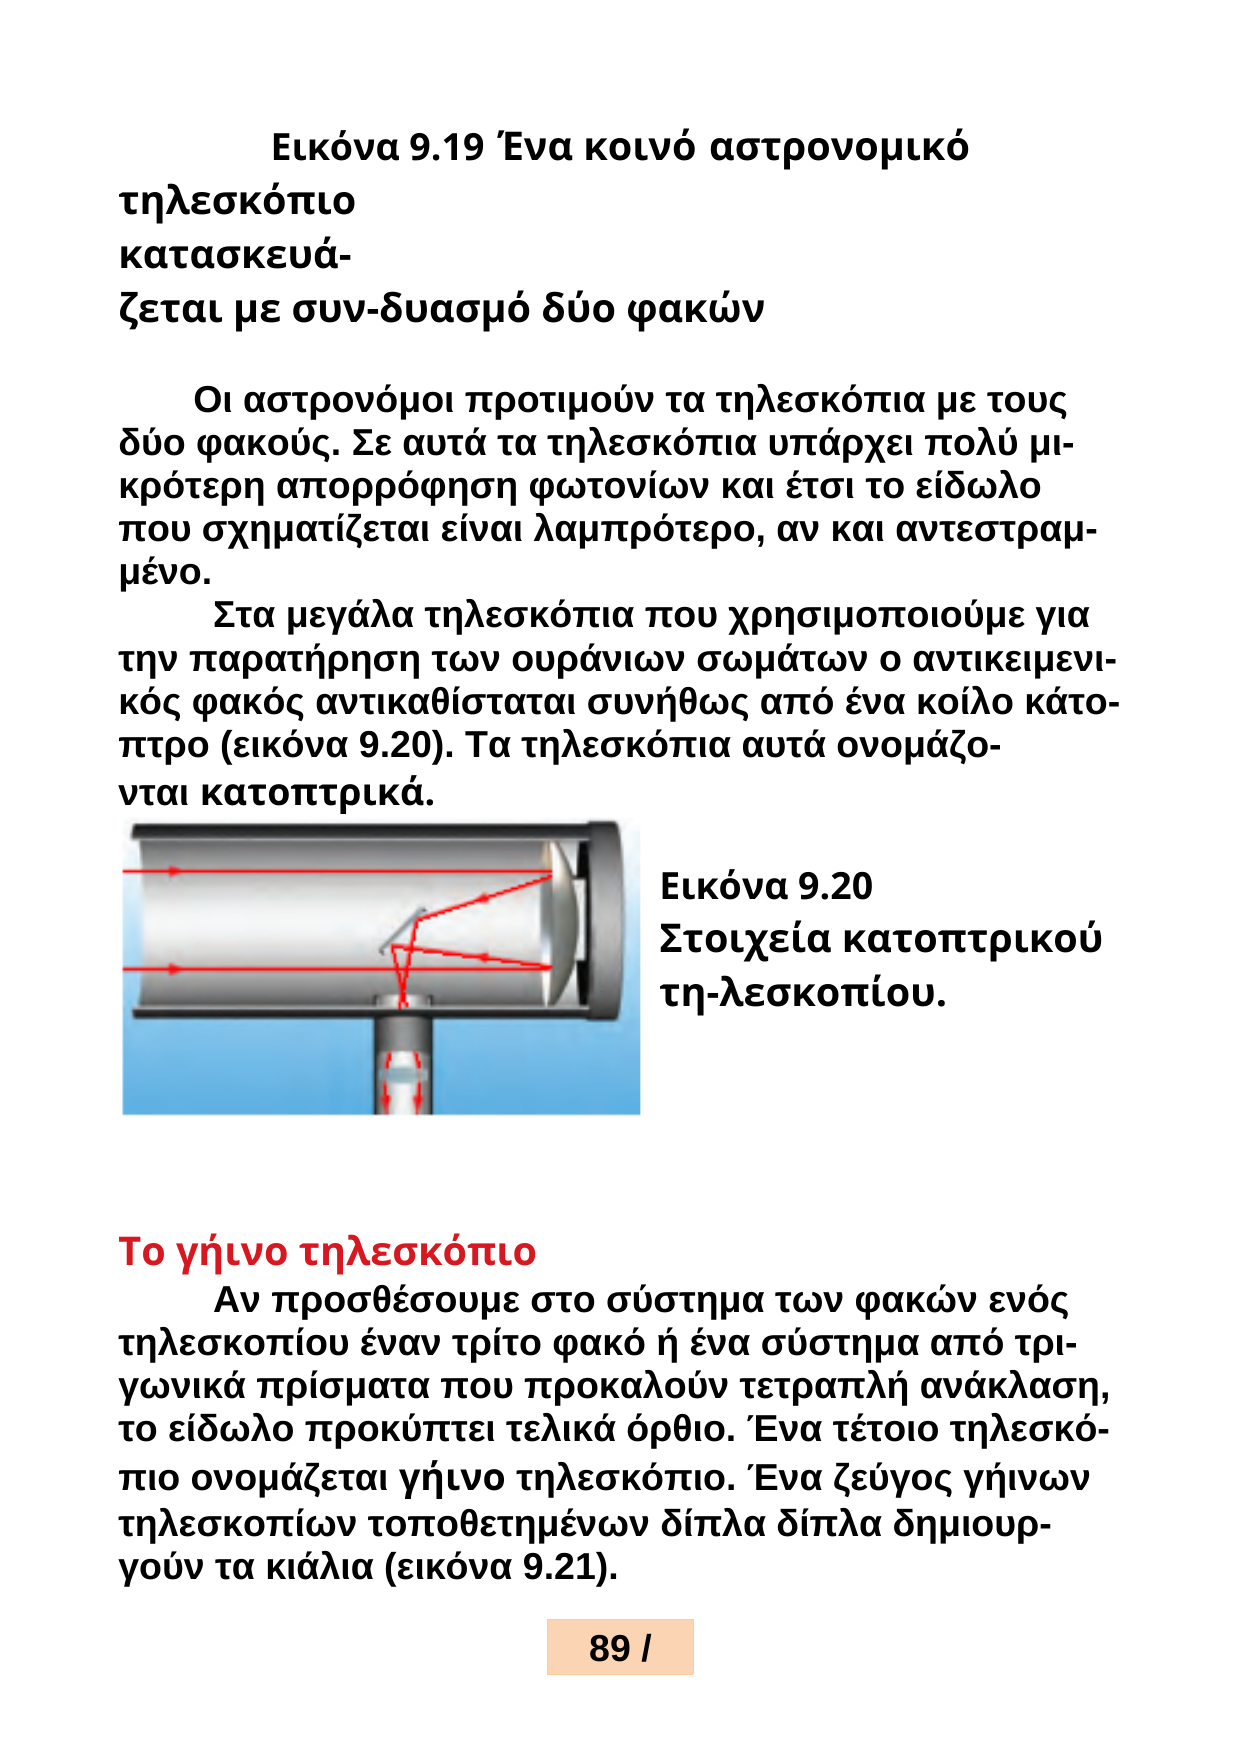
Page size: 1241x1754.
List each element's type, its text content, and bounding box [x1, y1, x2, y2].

text Στα μεγάλα τηλεσκόπια που χρησιμοποιούμε για την παρατήρηση των ουράνιων σωμάτων ο αντικειμενι-κός φακός αντικαθίσταται συνήθως από ένα κοίλο κάτο-πτρο (εικόνα 9.20). Τα τηλεσκόπια αυτά ονομάζο-νται κατοπτρικά. [118, 593, 1122, 816]
text Το γήινο τηλεσκόπιο [118, 1223, 1122, 1277]
text Εικόνα 9.20 [641, 859, 1122, 910]
text κατασκευά- [118, 226, 1122, 280]
text ζεται με συν-δυασμό δύο φακών [118, 280, 1122, 334]
text Εικόνα 9.19 Ένα κοινό αστρονομικό [118, 118, 1122, 172]
text Αν προσθέσουμε στο σύστημα των φακών ενός τηλεσκοπίου έναν τρίτο φακό ή ένα σύστημα από τρι-γωνικά πρίσματα που προκαλούν τετραπλή ανάκλαση, το είδωλο προκύπτει τελικά όρθιο. Ένα τέτοιο τηλεσκό-πιο ονομάζεται γήινο τηλεσκόπιο. Ένα ζεύγος γήινων τηλεσκοπίων τοποθετημένων δίπλα δίπλα δημιουρ-γούν τα κιάλια (εικόνα 9.21). [118, 1277, 1122, 1587]
text τηλεσκόπιο [118, 172, 1122, 226]
text Οι αστρονόμοι προτιμούν τα τηλεσκόπια με τους δύο φακούς. Σε αυτά τα τηλεσκόπια υπάρχει πολύ μι-κρότερη απορρόφηση φωτονίων και έτσι το είδωλο που σχηματίζεται είναι λαμπρότερο, αν και αντεστραμ-μένο. [118, 377, 1122, 593]
picture [121, 817, 641, 1113]
text Στοιχεία κατοπτρικού τη-λεσκοπίου. [641, 910, 1122, 1018]
